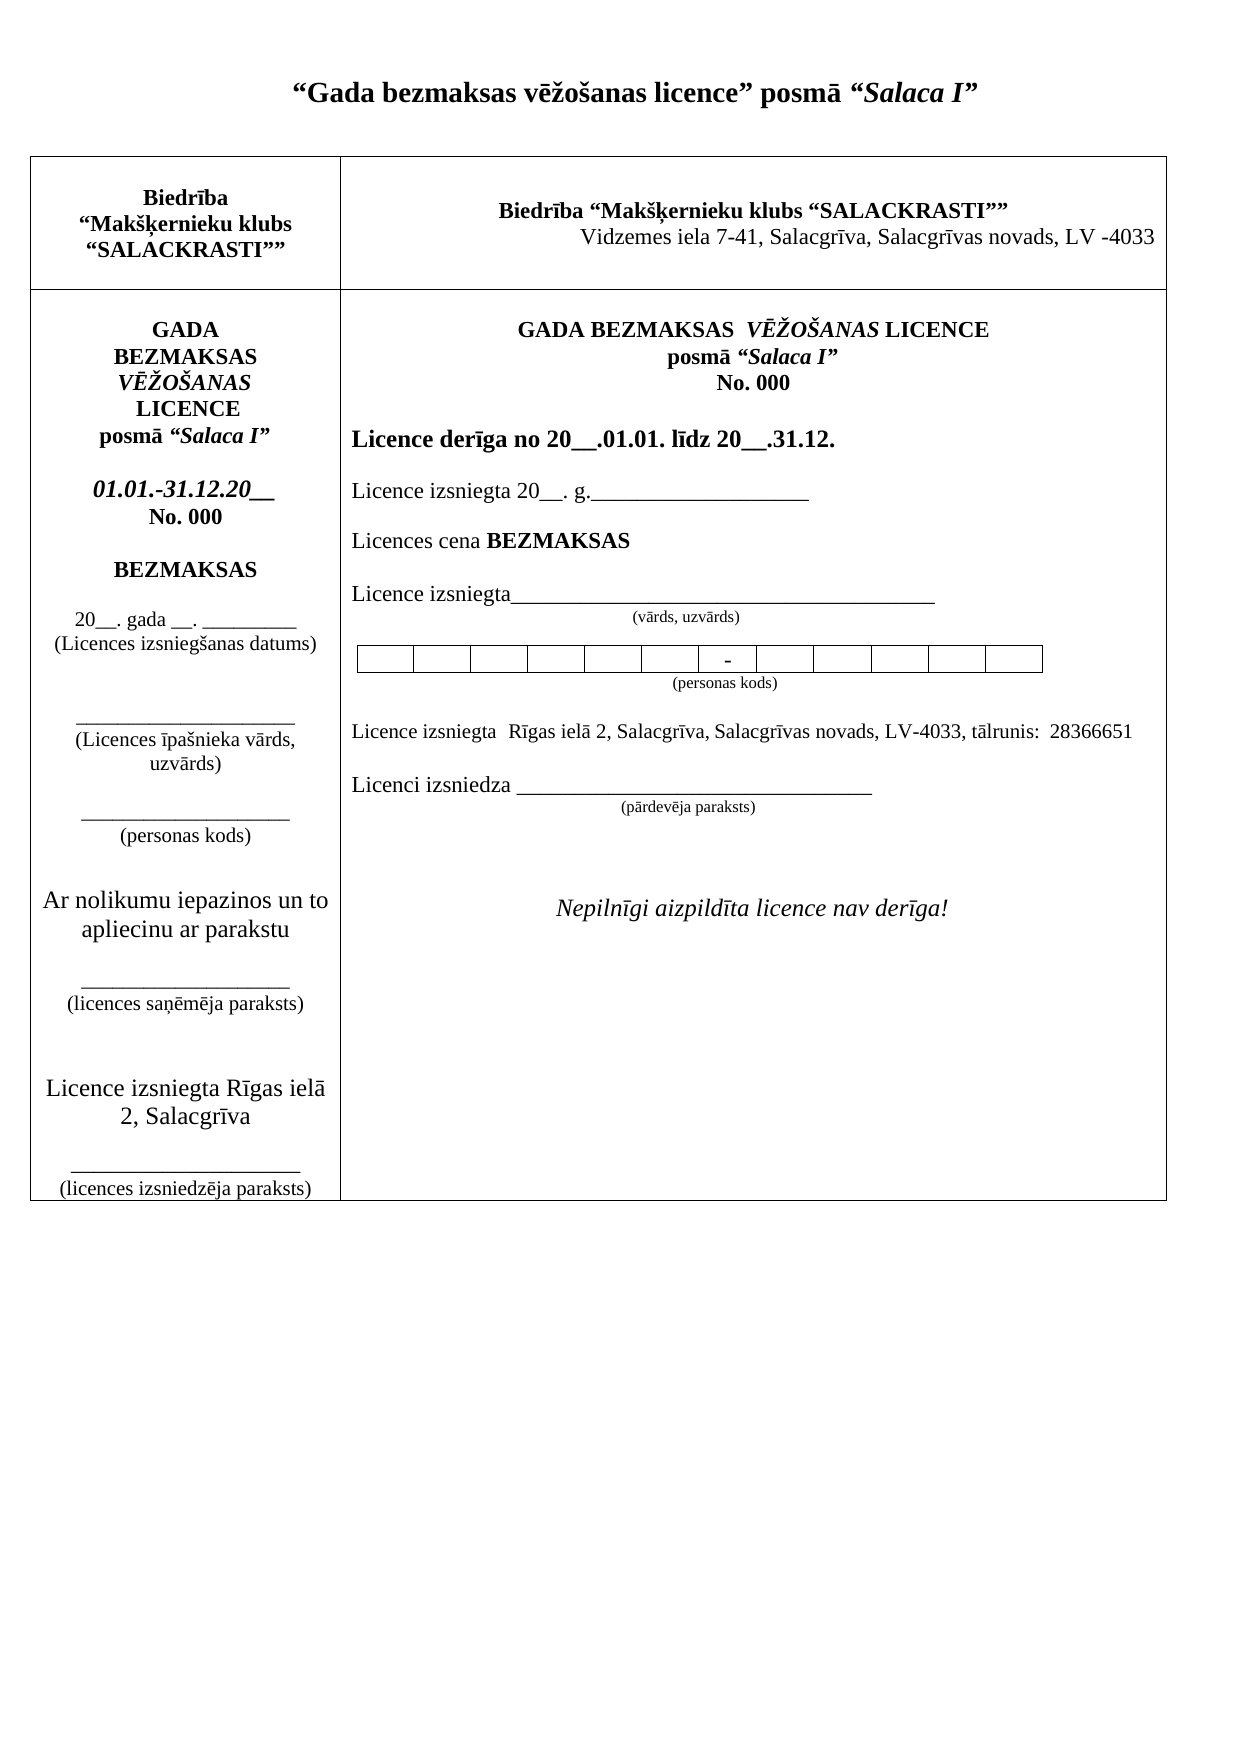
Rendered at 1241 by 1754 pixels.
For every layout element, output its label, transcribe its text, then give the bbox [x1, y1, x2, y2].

table_cell GADA BEZMAKSAS VĒŽOŠANAS LICENCE posmā “Salaca I” 01.01.-31.12.20__ No. 000 BEZMAKSAS 20__. gada __. _________ (Licences izsniegšanas datums) _____________________ (Licences īpašnieka vārds, uzvārds) ____________________ (personas kods) Ar nolikumu iepazinos un to apliecinu ar parakstu ____________________ (licences saņēmēja paraksts) Licence izsniegta Rīgas ielā 2, Salacgrīva ____________________ (licences izsniedzēja paraksts) [31, 290, 340, 1200]
list “Gada bezmaksas vēžošanas licence” posmā “Salaca I” [150, 75, 1122, 108]
table_header Biedrība “Makšķernieku klubs “SALACKRASTI”” [31, 157, 340, 289]
table_header Biedrība “Makšķernieku klubs “SALACKRASTI”” Vidzemes iela 7-41, Salacgrīva, Salacgrīvas novads, LV -4033 [341, 157, 1166, 289]
table_cell GADA BEZMAKSAS VĒŽOŠANAS LICENCE posmā “Salaca I” No. 000 Licence derīga no 20__.01.01. līdz 20__.31.12. Licence izsniegta 20__. g.___________________ Licences cena BEZMAKSAS Licence izsniegta_____________________________________ (vārds, uzvārds) (personas kods) Licence izsniegta Rīgas ielā 2, Salacgrīva, Salacgrīvas novads, LV-4033, tālrunis: 28366651 Licenci izsniedza _______________________________ (pārdevēja paraksts) Nepilnīgi aizpildīta licence nav derīga! [341, 290, 1166, 1200]
